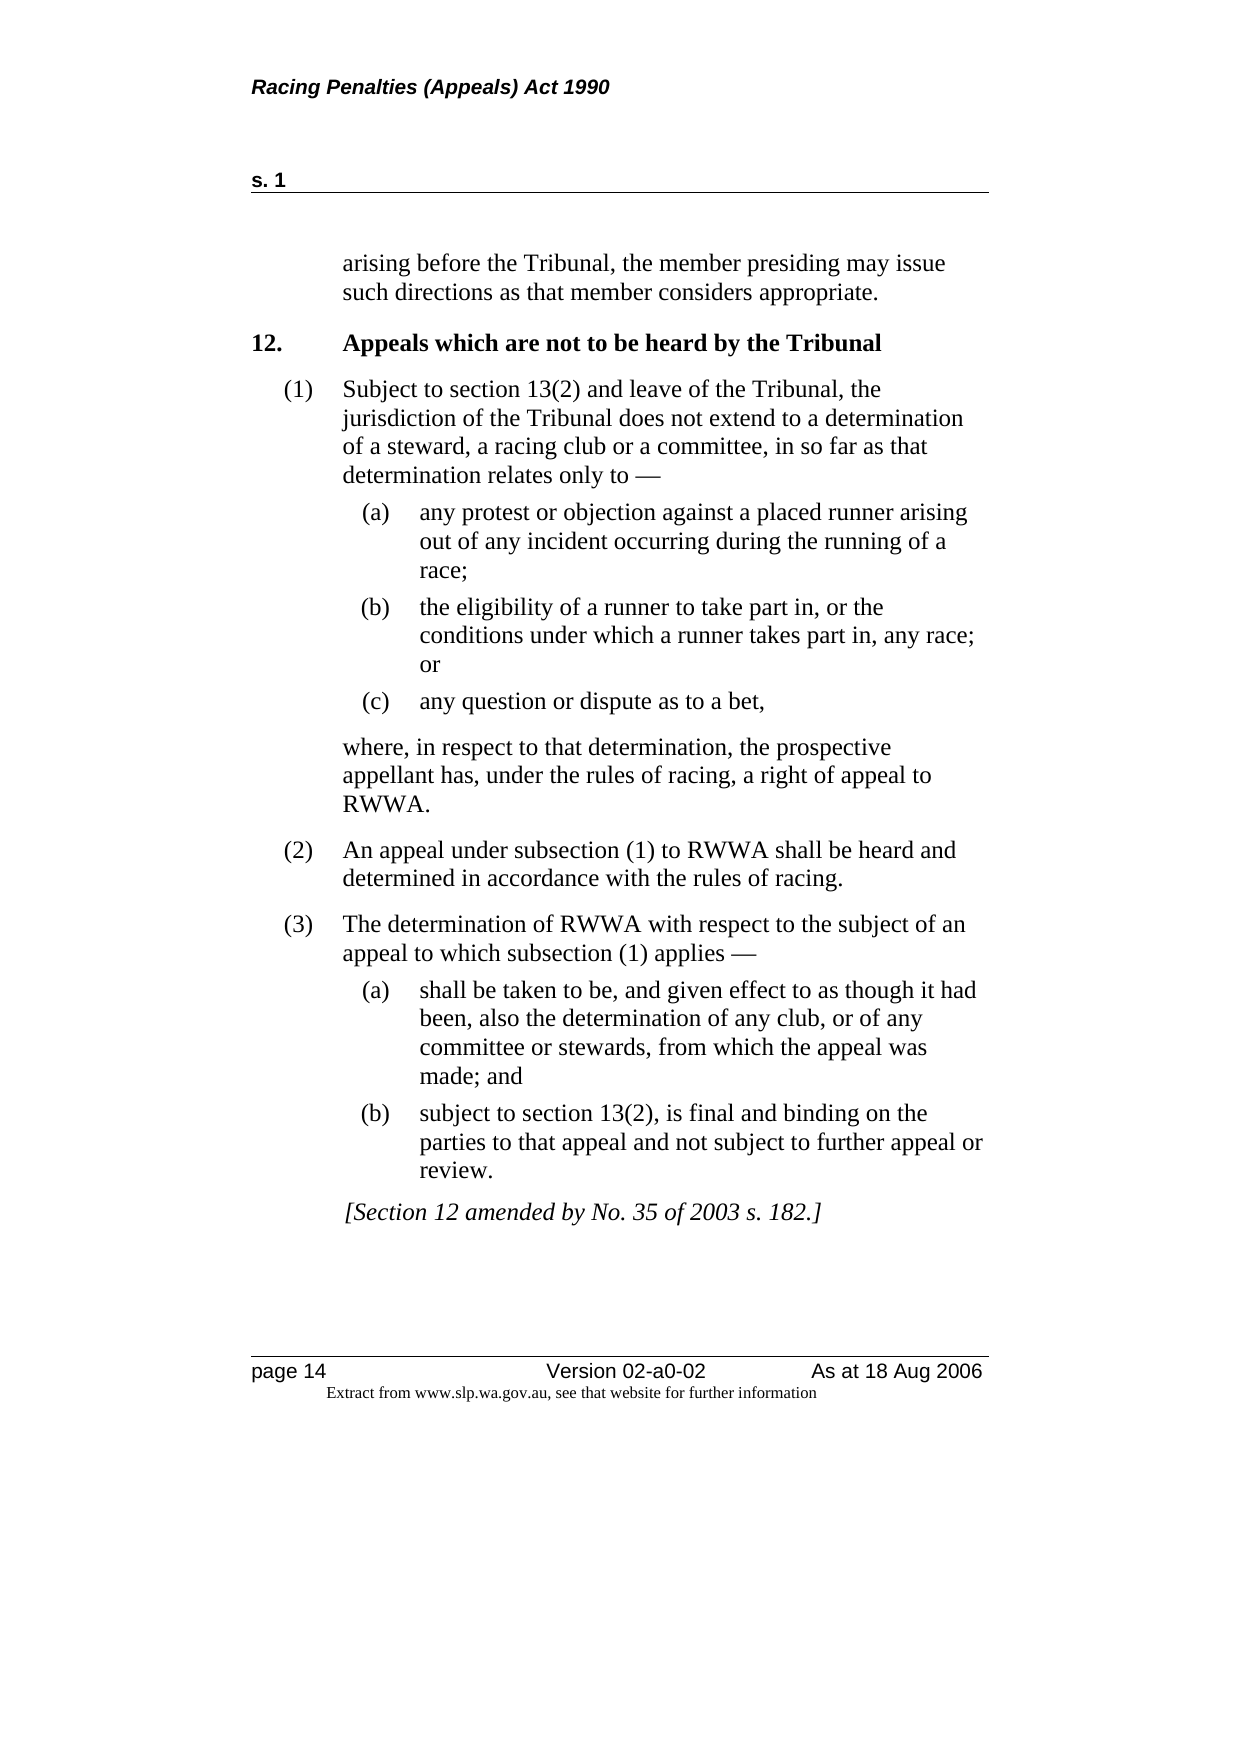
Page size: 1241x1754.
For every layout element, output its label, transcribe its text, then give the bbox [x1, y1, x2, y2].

text [Section 12 amended by No. 35 of 2003 s. 182.] [251, 1197, 989, 1226]
text (b) subject to section 13(2), is final and binding on the parties to that appeal and not subject to further appeal or review. [251, 1098, 989, 1184]
subtitle 12. Appeals which are not to be heard by the Tribunal [251, 328, 989, 357]
text (c) any question or dispute as to a bet, [251, 686, 989, 715]
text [251, 248, 989, 306]
text where, in respect to that determination, the prospective appellant has, under the rules of racing, a right of appeal to RWWA. [251, 732, 989, 818]
text (a) any protest or objection against a placed runner arising out of any incident occurring during the running of a race; [251, 497, 989, 583]
text (1) Subject to section 13(2) and leave of the Tribunal, the jurisdiction of the Tribunal does not extend to a determination of a steward, a racing club or a committee, in so far as that determination relates only to — [251, 374, 989, 489]
text (b) the eligibility of a runner to take part in, or the conditions under which a runner takes part in, any race; or [251, 592, 989, 678]
text (3) The determination of RWWA with respect to the subject of an appeal to which subsection (1) applies — [251, 909, 989, 966]
text (a) shall be taken to be, and given effect to as though it had been, also the determination of any club, or of any committee or stewards, from which the appeal was made; and [251, 975, 989, 1090]
text (2) An appeal under subsection (1) to RWWA shall be heard and determined in accordance with the rules of racing. [251, 835, 989, 892]
